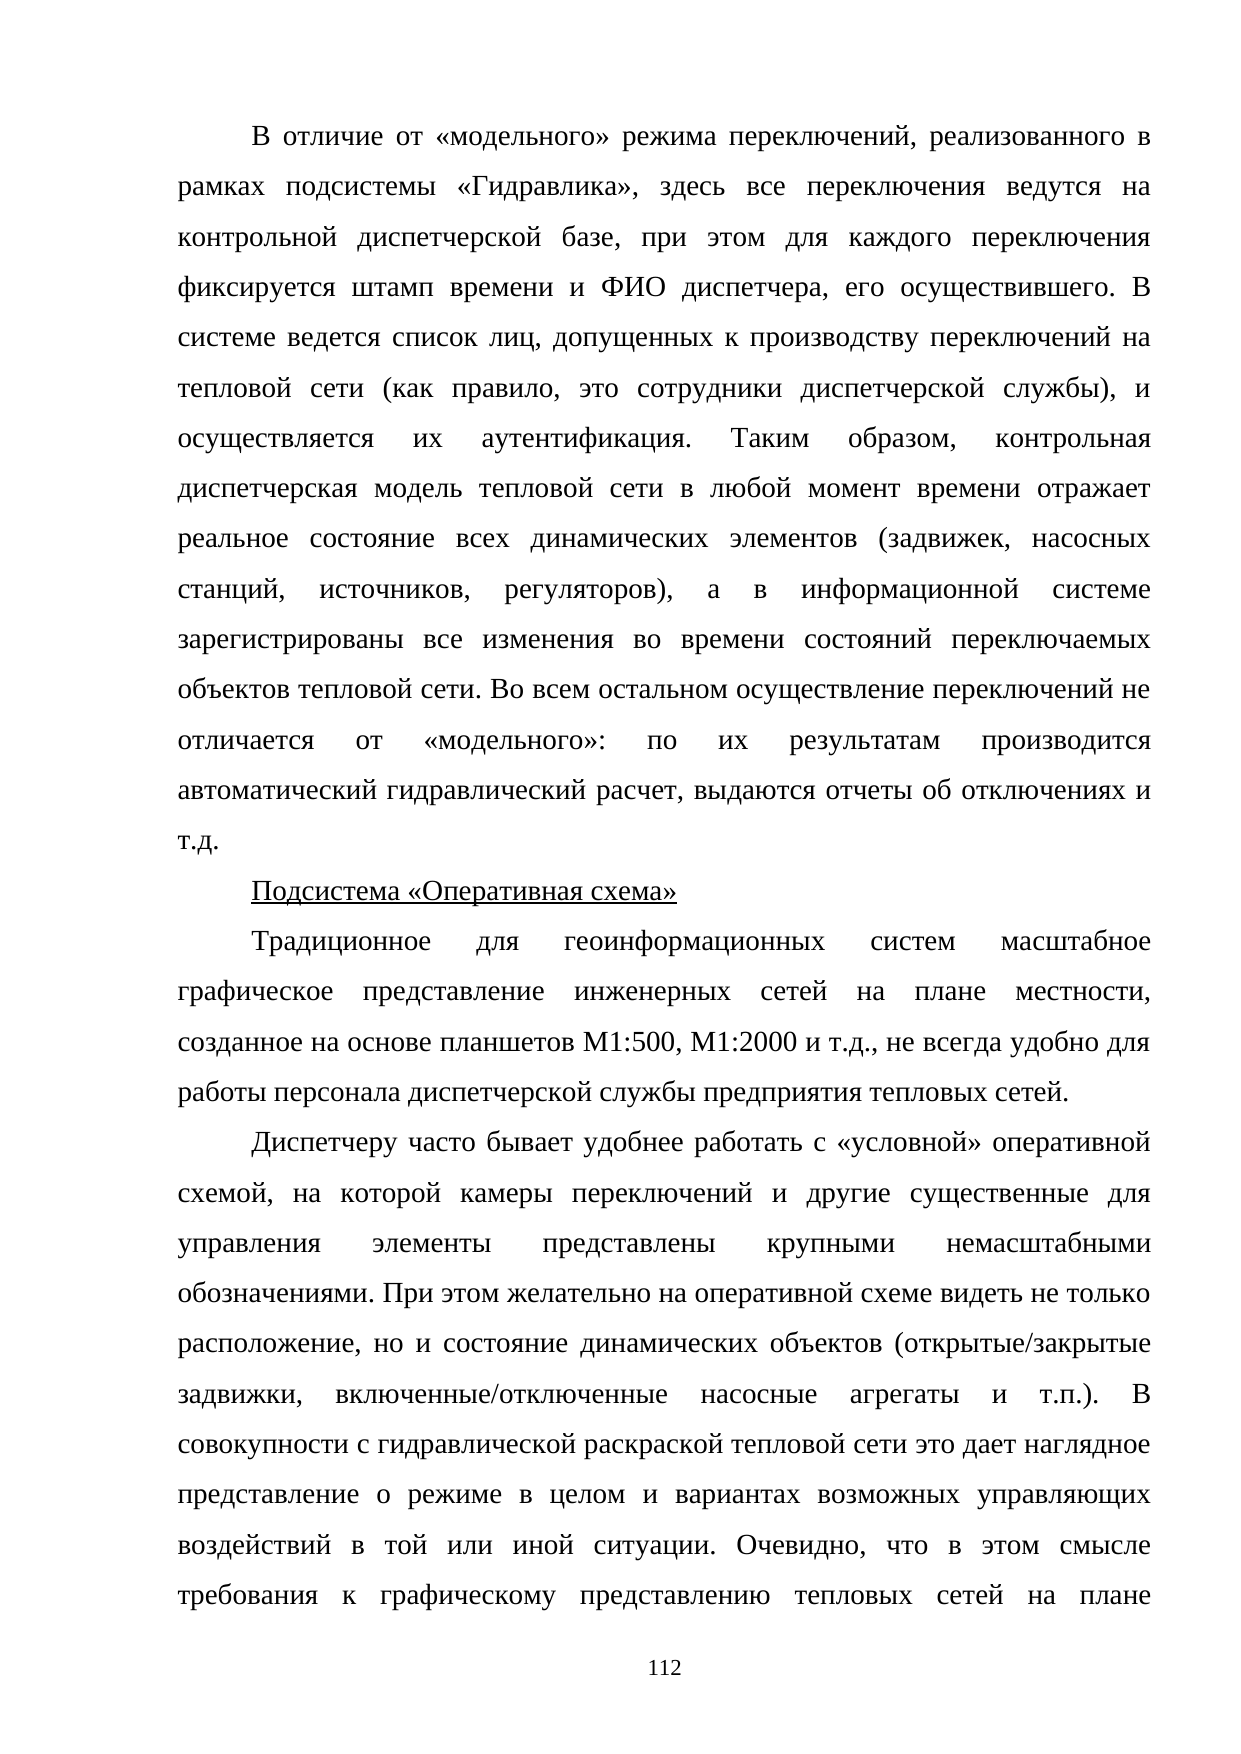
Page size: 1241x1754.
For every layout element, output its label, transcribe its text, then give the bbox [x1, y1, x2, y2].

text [177, 1124, 1152, 1611]
text Подсистема «Оперативная схема» [177, 873, 1152, 906]
text В отличие от «модельного» режима переключений, реализованного в рамках подсистемы «Гидравлика», здесь все переключения ведутся на контрольной диспетчерской базе, при этом для каждого переключения фиксируется штамп времени и ФИО диспетчера, его осуществившего. В системе ведется список лиц, допущенных к производству переключений на тепловой сети (как правило, это сотрудники диспетчерской службы), и осуществляется их аутентификация. Таким образом, контрольная диспетчерская модель тепловой сети в любой момент времени отражает реальное состояние всех динамических элементов (задвижек, насосных станций, источников, регуляторов), а в информационной системе зарегистрированы все изменения во времени состояний переключаемых объектов тепловой сети. Во всем остальном осуществление переключений не отличается от «модельного»: по их результатам производится автоматический гидравлический расчет, выдаются отчеты об отключениях и т.д. [177, 118, 1152, 856]
text Традиционное для геоинформационных систем масштабное графическое представление инженерных сетей на плане местности, созданное на основе планшетов М1:500, М1:2000 и т.д., не всегда удобно для работы персонала диспетчерской службы предприятия тепловых сетей. [177, 923, 1152, 1108]
